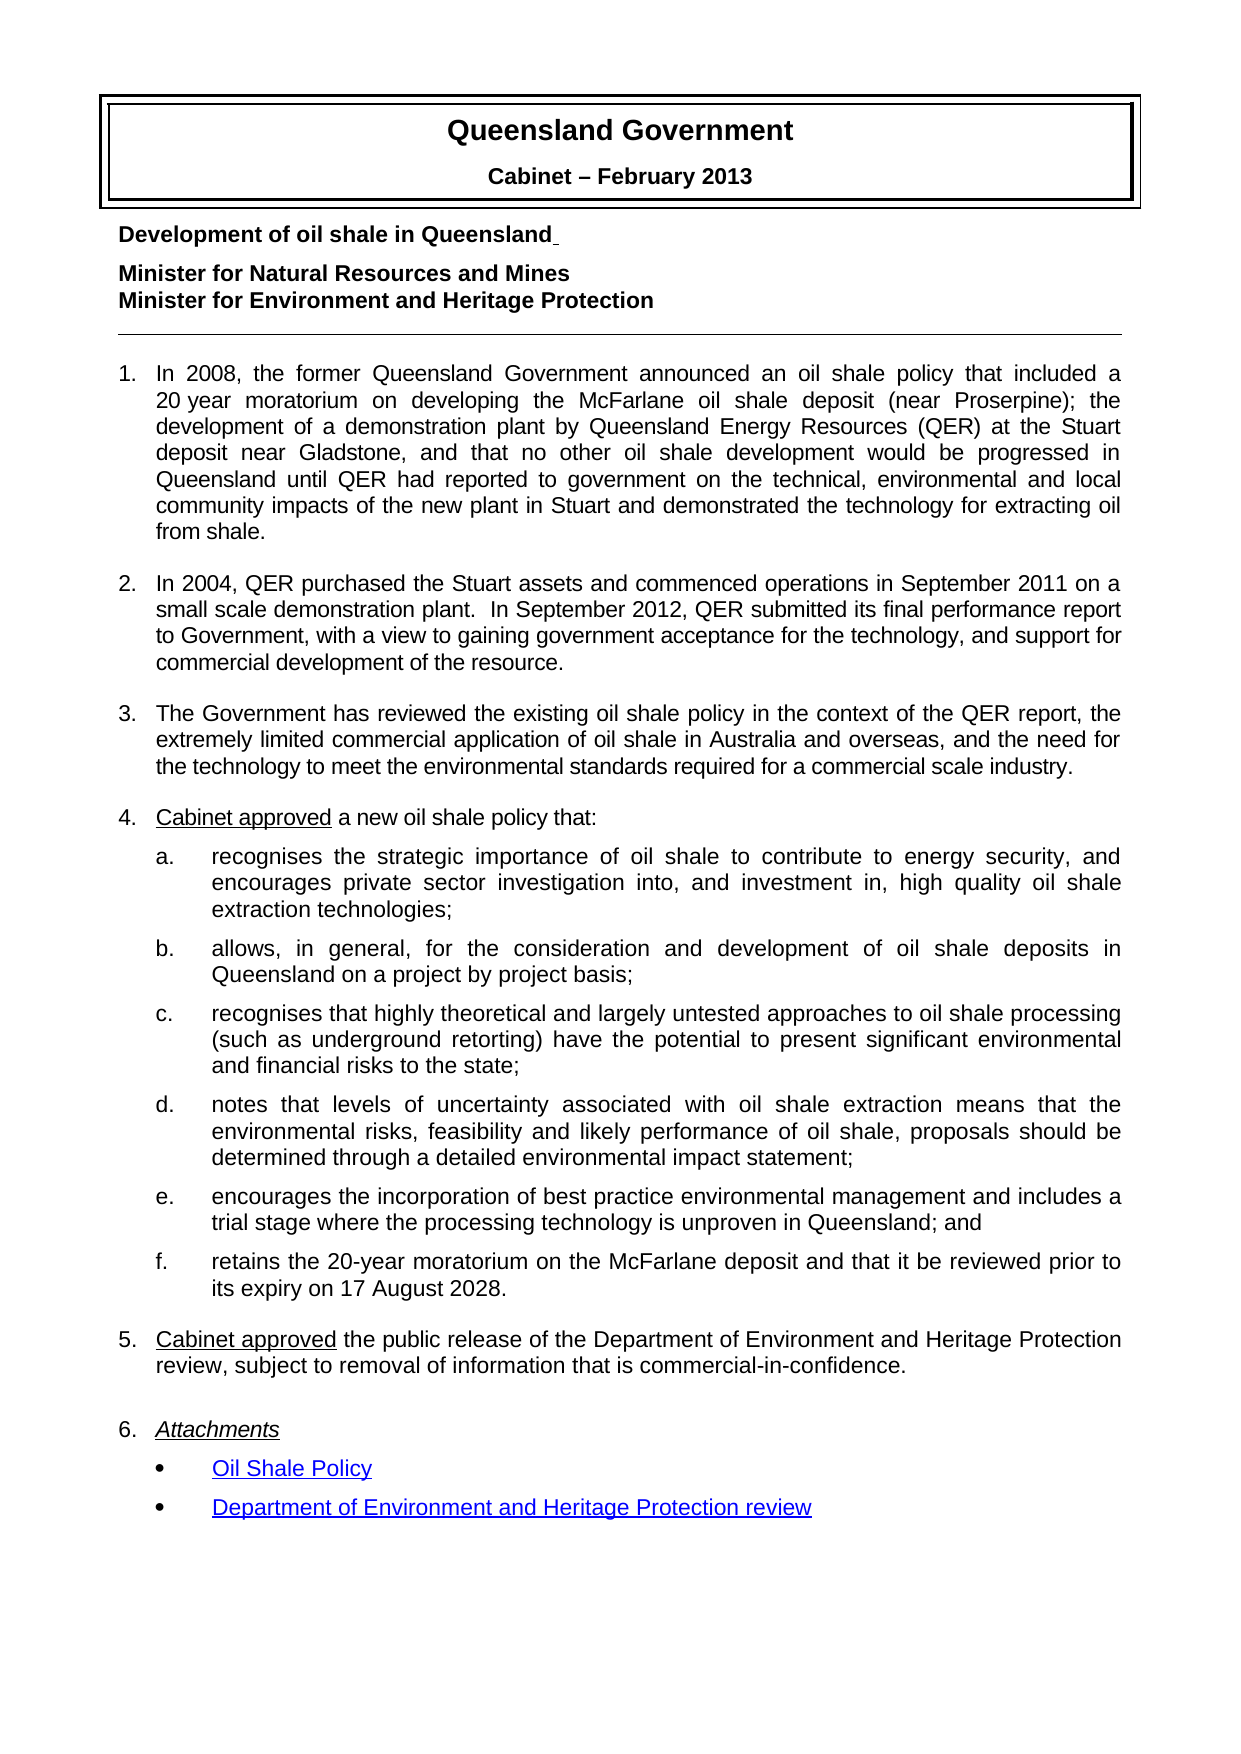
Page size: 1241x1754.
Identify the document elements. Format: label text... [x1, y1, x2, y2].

list allows, in general, for the consideration and development of oil shale deposits in on a project by project basis; [155, 934, 1122, 987]
list Department of Environment and Heritage Protection review [156, 1494, 1122, 1520]
list In 2004, QER purchased the Stuart assets and commenced operations in September 2011 on a small scale demonstration plant. In September 2012, QER submitted its final performance report to Government, with a view to gaining government acceptance for the technology, and support for commercial development of the resource. [118, 570, 1122, 675]
list Attachments [118, 1416, 1122, 1442]
list encourages the incorporation of best practice environmental management and includes a trial stage where the processing technology is unproven in ; and [155, 1183, 1122, 1236]
list retains the 20-year moratorium on the McFarlane deposit and that it be reviewed prior to its expiry on 17 August 2028. [155, 1248, 1122, 1301]
list notes that levels of uncertainty associated with oil shale extraction means that the environmental risks, feasibility and likely performance of oil shale, proposals should be determined through a detailed environmental impact statement; [155, 1091, 1122, 1170]
list In 2008, the former Queensland Government announced an oil shale policy that included a 20 year moratorium on developing the McFarlane oil shale deposit (near Proserpine); the development of a demonstration plant by Queensland Energy Resources (QER) at the Stuart deposit near Gladstone, and that no other oil shale development would be progressed in Queensland until QER had reported to government on the technical, environmental and local community impacts of the new plant in Stuart and demonstrated the technology for extracting oil from shale. [118, 360, 1122, 545]
list recognises that highly theoretical and largely untested approaches to oil shale processing (such as underground retorting) have the potential to present significant environmental and financial risks to the state; [155, 1000, 1122, 1079]
list Oil Shale Policy [156, 1455, 1122, 1481]
list The Government has reviewed the existing oil shale policy in the context of the QER report, the extremely limited commercial application of oil shale in and overseas, and the need for the technology to meet the environmental standards required for a commercial scale industry. [118, 700, 1122, 779]
list Cabinet approved a new oil shale policy that: [118, 804, 1122, 831]
list recognises the strategic importance of oil shale to contribute to energy security, and encourages private sector investigation into, and investment in, high quality oil shale extraction technologies; [155, 843, 1122, 922]
list Cabinet approved the public release of the Department of Environment and Heritage Protection review, subject to removal of information that is commercial-in-confidence. [118, 1326, 1122, 1378]
